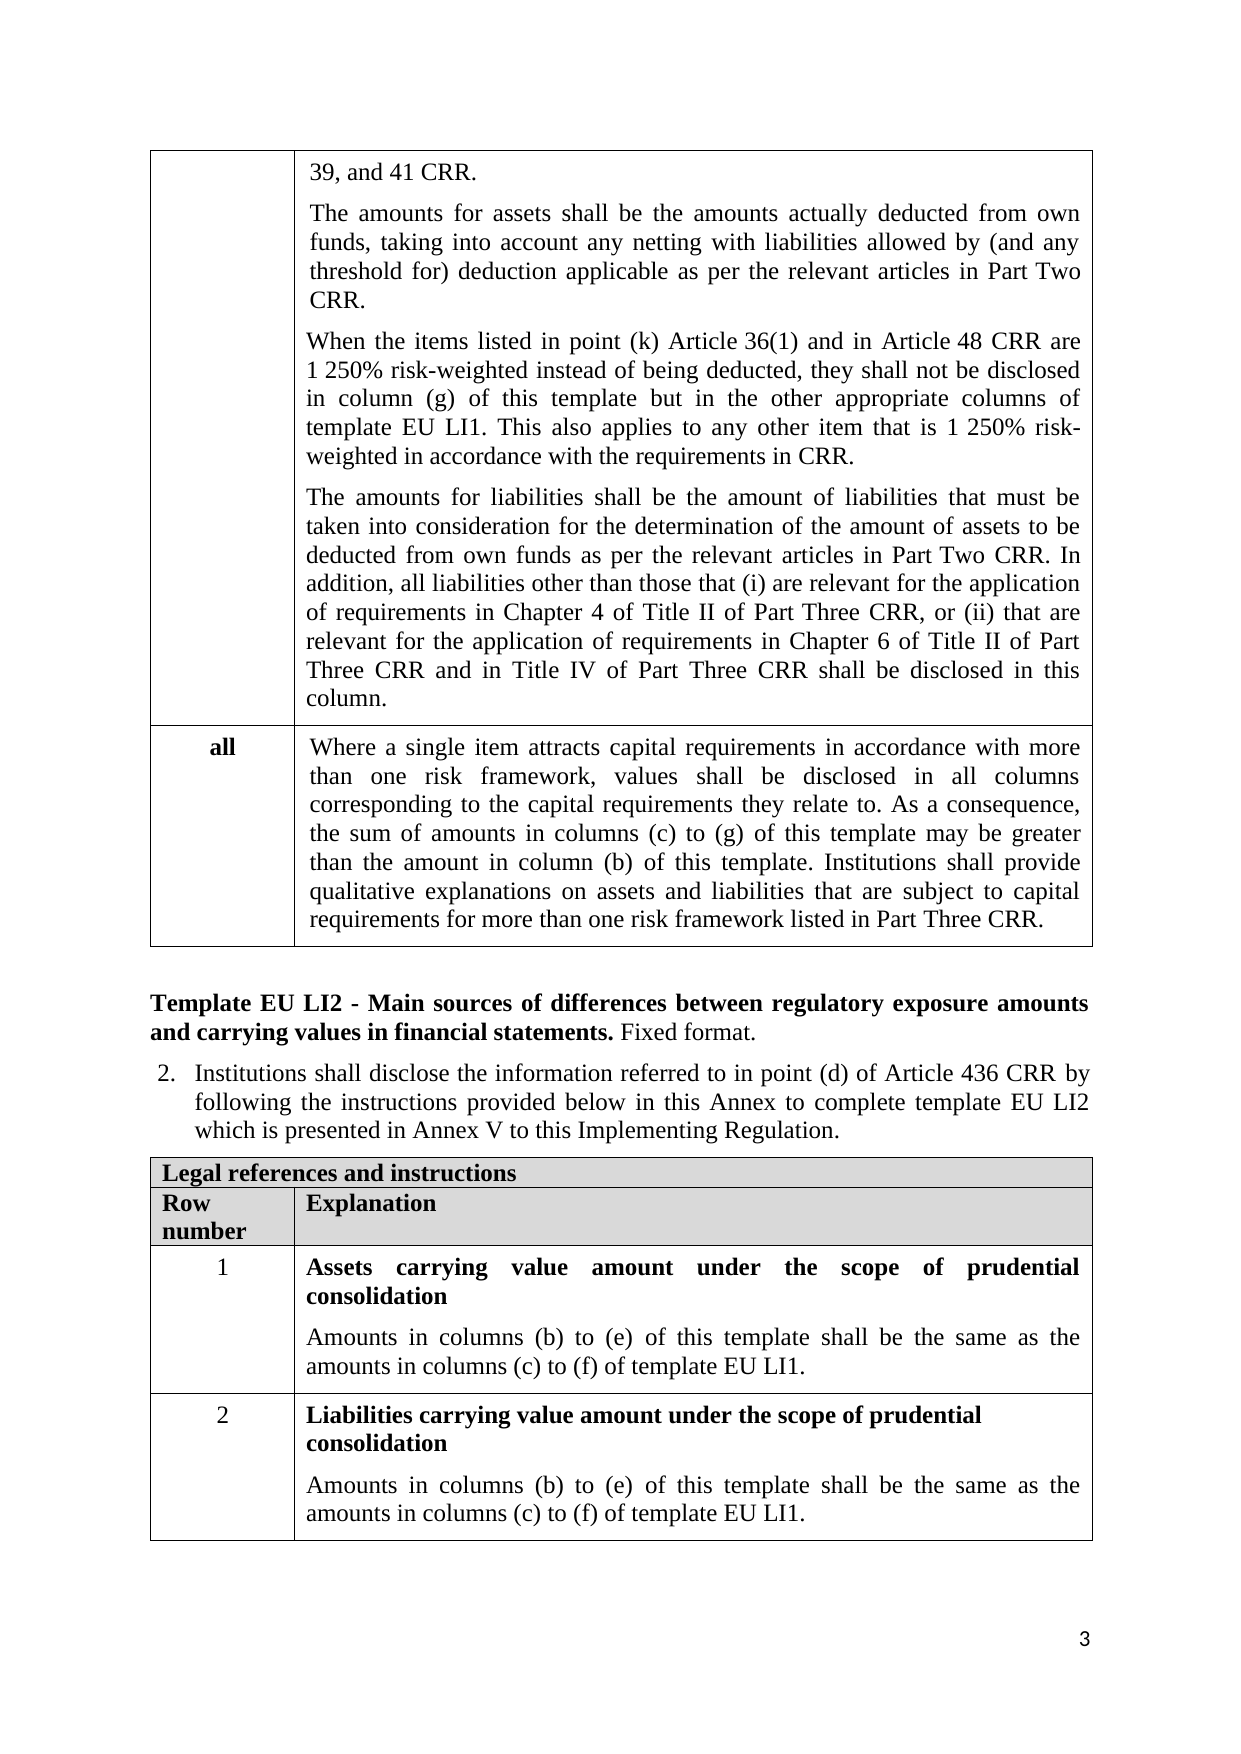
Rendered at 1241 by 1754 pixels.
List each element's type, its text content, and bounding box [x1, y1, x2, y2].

table_cell Explanation [295, 1188, 1092, 1245]
table_cell Where a single item attracts capital requirements in accordance with more than one risk framework, values shall be disclosed in all columns corresponding to the capital requirements they relate to. As a consequence, the sum of amounts in columns (c) to (g) of this template may be greater than the amount in column (b) of this template. Institutions shall provide qualitative explanations on assets and liabilities that are subject to capital requirements for more than one risk framework listed in Part Three CRR. [295, 726, 1092, 946]
table_cell all [151, 726, 294, 946]
table_cell g [151, 151, 294, 725]
table_cell 1 [151, 1246, 294, 1392]
table_header Legal references and instructions [151, 1158, 1092, 1187]
list Institutions shall disclose the information referred to in point (d) of Article 436 CRR by following the instructions provided below in this Annex to complete template EU LI2 which is presented in Annex V to this Implementing Regulation. [157, 1058, 1090, 1144]
text Template EU LI2 - Main sources of differences between regulatory exposure amounts and carrying values in financial statements. Fixed format. [150, 988, 1090, 1046]
table_cell Assets carrying value amount under the scope of prudential consolidation Amounts in columns (b) to (e) of this template shall be the same as the amounts in columns (c) to (f) of template EU LI1. [295, 1246, 1092, 1392]
table_cell Row number [151, 1188, 294, 1245]
table_cell Liabilities carrying value amount under the scope of prudential consolidation Amounts in columns (b) to (e) of this template shall be the same as the amounts in columns (c) to (f) of template EU LI1. [295, 1394, 1092, 1540]
table_cell 2 [151, 1394, 294, 1540]
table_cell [295, 151, 1092, 725]
